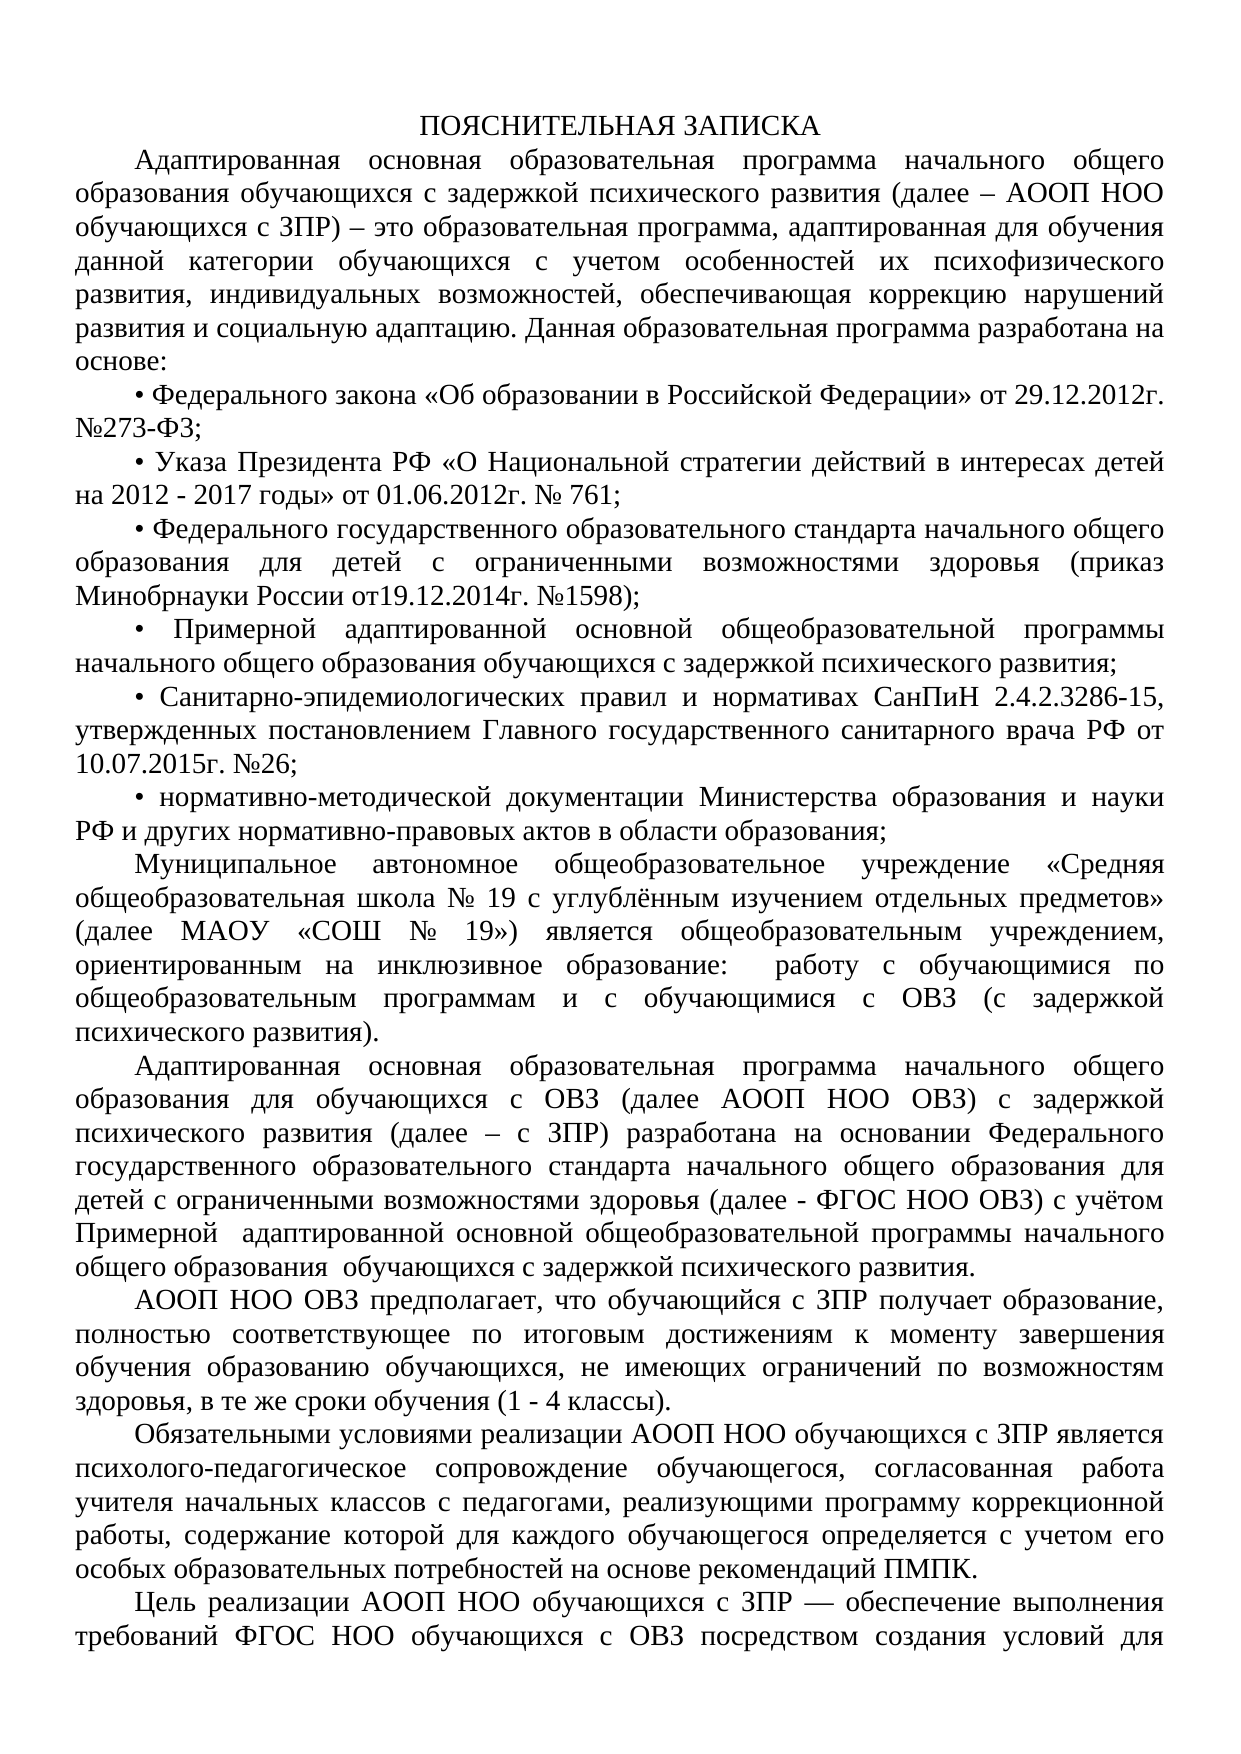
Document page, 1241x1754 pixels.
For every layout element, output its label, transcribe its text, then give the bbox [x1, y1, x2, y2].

text Адаптированная основная образовательная программа начального общего образования обучающихся с задержкой психического развития (далее – АООП НОО обучающихся с ЗПР) – это образовательная программа, адаптированная для обучения данной категории обучающихся с учетом особенностей их психофизического развития, индивидуальных возможностей, обеспечивающая коррекцию нарушений развития и социальную адаптацию. Данная образовательная программа разработана на основе: [75, 142, 1165, 377]
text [75, 1584, 1165, 1651]
text • Санитарно-эпидемиологических правил и нормативах СанПиН 2.4.2.3286-15, утвержденных постановлением Главного государственного санитарного врача РФ от 10.07.2015г. №26; [75, 679, 1165, 779]
text • Указа Президента РФ «О Национальной стратегии действий в интересах детей на 2012 - 2017 годы» от 01.06.2012г. № 761; [75, 444, 1165, 511]
text • нормативно-методической документации Министерства образования и науки РФ и других нормативно-правовых актов в области образования; [75, 779, 1165, 846]
text Адаптированная основная образовательная программа начального общего образования для обучающихся с ОВЗ (далее АООП НОО ОВЗ) с задержкой психического развития (далее – с ЗПР) разработана на основании Федерального государственного образовательного стандарта начального общего образования для детей с ограниченными возможностями здоровья (далее - ФГОС НОО ОВЗ) с учётом Примерной адаптированной основной общеобразовательной программы начального общего образования обучающихся с задержкой психического развития. [75, 1048, 1165, 1282]
text • Федерального закона «Об образовании в Российской Федерации» от 29.12.2012г. №273-Ф3; [75, 377, 1165, 444]
text ПОЯСНИТЕЛЬНАЯ ЗАПИСКА [75, 108, 1165, 142]
text АООП НОО ОВЗ предполагает, что обучающийся с ЗПР получает образование, полностью соответствующее по итоговым достижениям к моменту завершения обучения образованию обучающихся, не имеющих ограничений по возможностям здоровья, в те же сроки обучения (1 - 4 классы). [75, 1282, 1165, 1417]
text Обязательными условиями реализации АООП НОО обучающихся с ЗПР является психолого-педагогическое сопровождение обучающегося, согласованная работа учителя начальных классов с педагогами, реализующими программу коррекционной работы, содержание которой для каждого обучающегося определяется с учетом его особых образовательных потребностей на основе рекомендаций ПМПК. [75, 1417, 1165, 1584]
text Муниципальное автономное общеобразовательное учреждение «Средняя общеобразовательная школа № 19 с углублённым изучением отдельных предметов» (далее МАОУ «СОШ № 19») является общеобразовательным учреждением, ориентированным на инклюзивное образование: работу с обучающимися по общеобразовательным программам и с обучающимися с ОВЗ (с задержкой психического развития). [75, 846, 1165, 1048]
text • Федерального государственного образовательного стандарта начального общего образования для детей с ограниченными возможностями здоровья (приказ Минобрнауки России от19.12.2014г. №1598); [75, 511, 1165, 612]
text • Примерной адаптированной основной общеобразовательной программы начального общего образования обучающихся с задержкой психического развития; [75, 612, 1165, 679]
